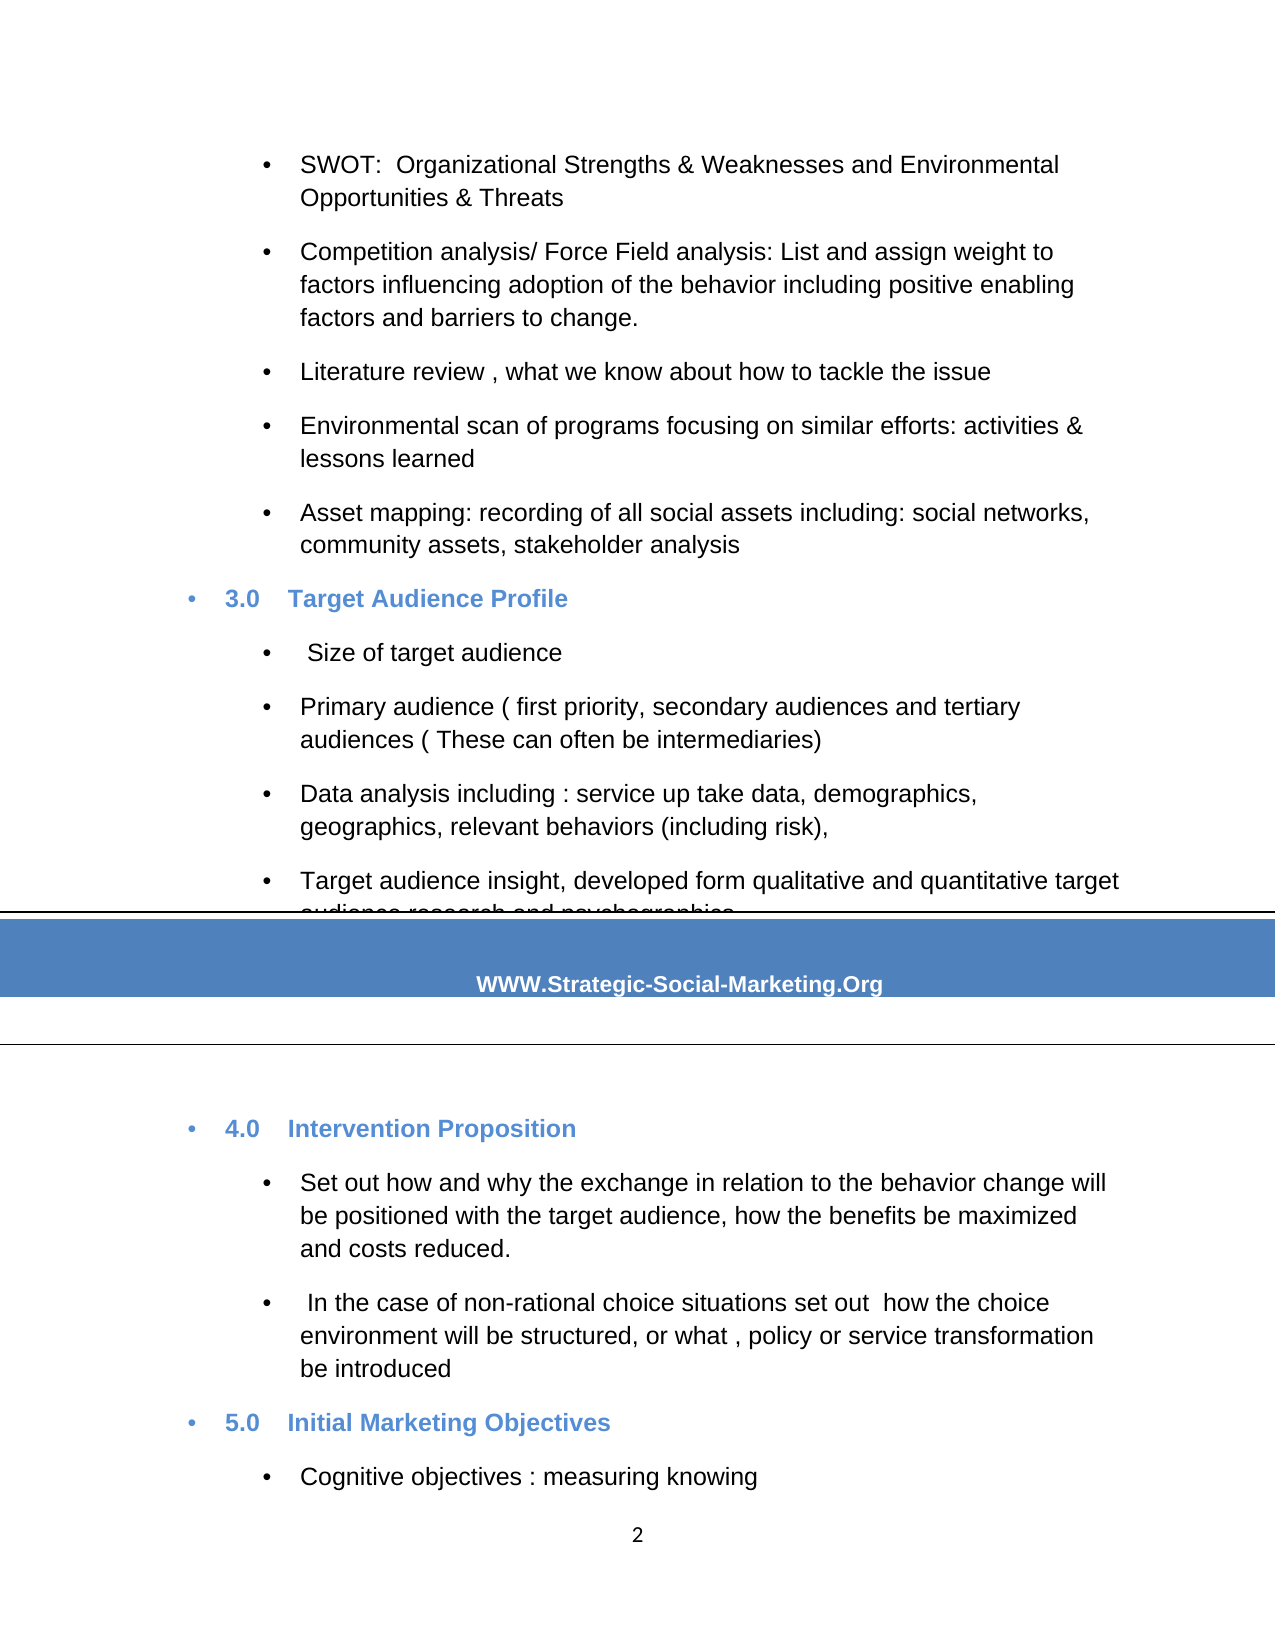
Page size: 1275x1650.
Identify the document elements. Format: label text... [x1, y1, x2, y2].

list Competition analysis/ Force Field analysis: List and assign weight to factors influencing adoption of the behavior including positive enabling factors and barriers to change. [262, 237, 1125, 332]
list 5.0 Initial Marketing Objectives [187, 1408, 1125, 1437]
list Size of target audience [262, 638, 1125, 667]
list Asset mapping: recording of all social assets including: social networks, community assets, stakeholder analysis [262, 497, 1125, 559]
list 4.0 Intervention Proposition [187, 1114, 1125, 1143]
list Set out how and why the exchange in relation to the behavior change will be positioned with the target audience, how the benefits be maximized and costs reduced. [262, 1168, 1125, 1263]
list Literature review , what we know about how to tackle the issue [262, 357, 1125, 386]
list 3.0 Target Audience Profile [187, 584, 1125, 613]
list SWOT: Organizational Strengths & Weaknesses and Environmental Opportunities & Threats [262, 150, 1125, 212]
list Primary audience ( first priority, secondary audiences and tertiary audiences ( These can often be intermediaries) [262, 692, 1125, 754]
list Target audience insight, developed form qualitative and quantitative target audience research and psychographics. [262, 866, 1125, 911]
list Environmental scan of programs focusing on similar efforts: activities & lessons learned [262, 411, 1125, 472]
list Cognitive objectives : measuring knowing [262, 1462, 1125, 1491]
list Data analysis including : service up take data, demographics, geographics, relevant behaviors (including risk), [262, 779, 1125, 841]
list In the case of non-rational choice situations set out how the choice environment will be structured, or what , policy or service transformation be introduced [262, 1288, 1125, 1383]
